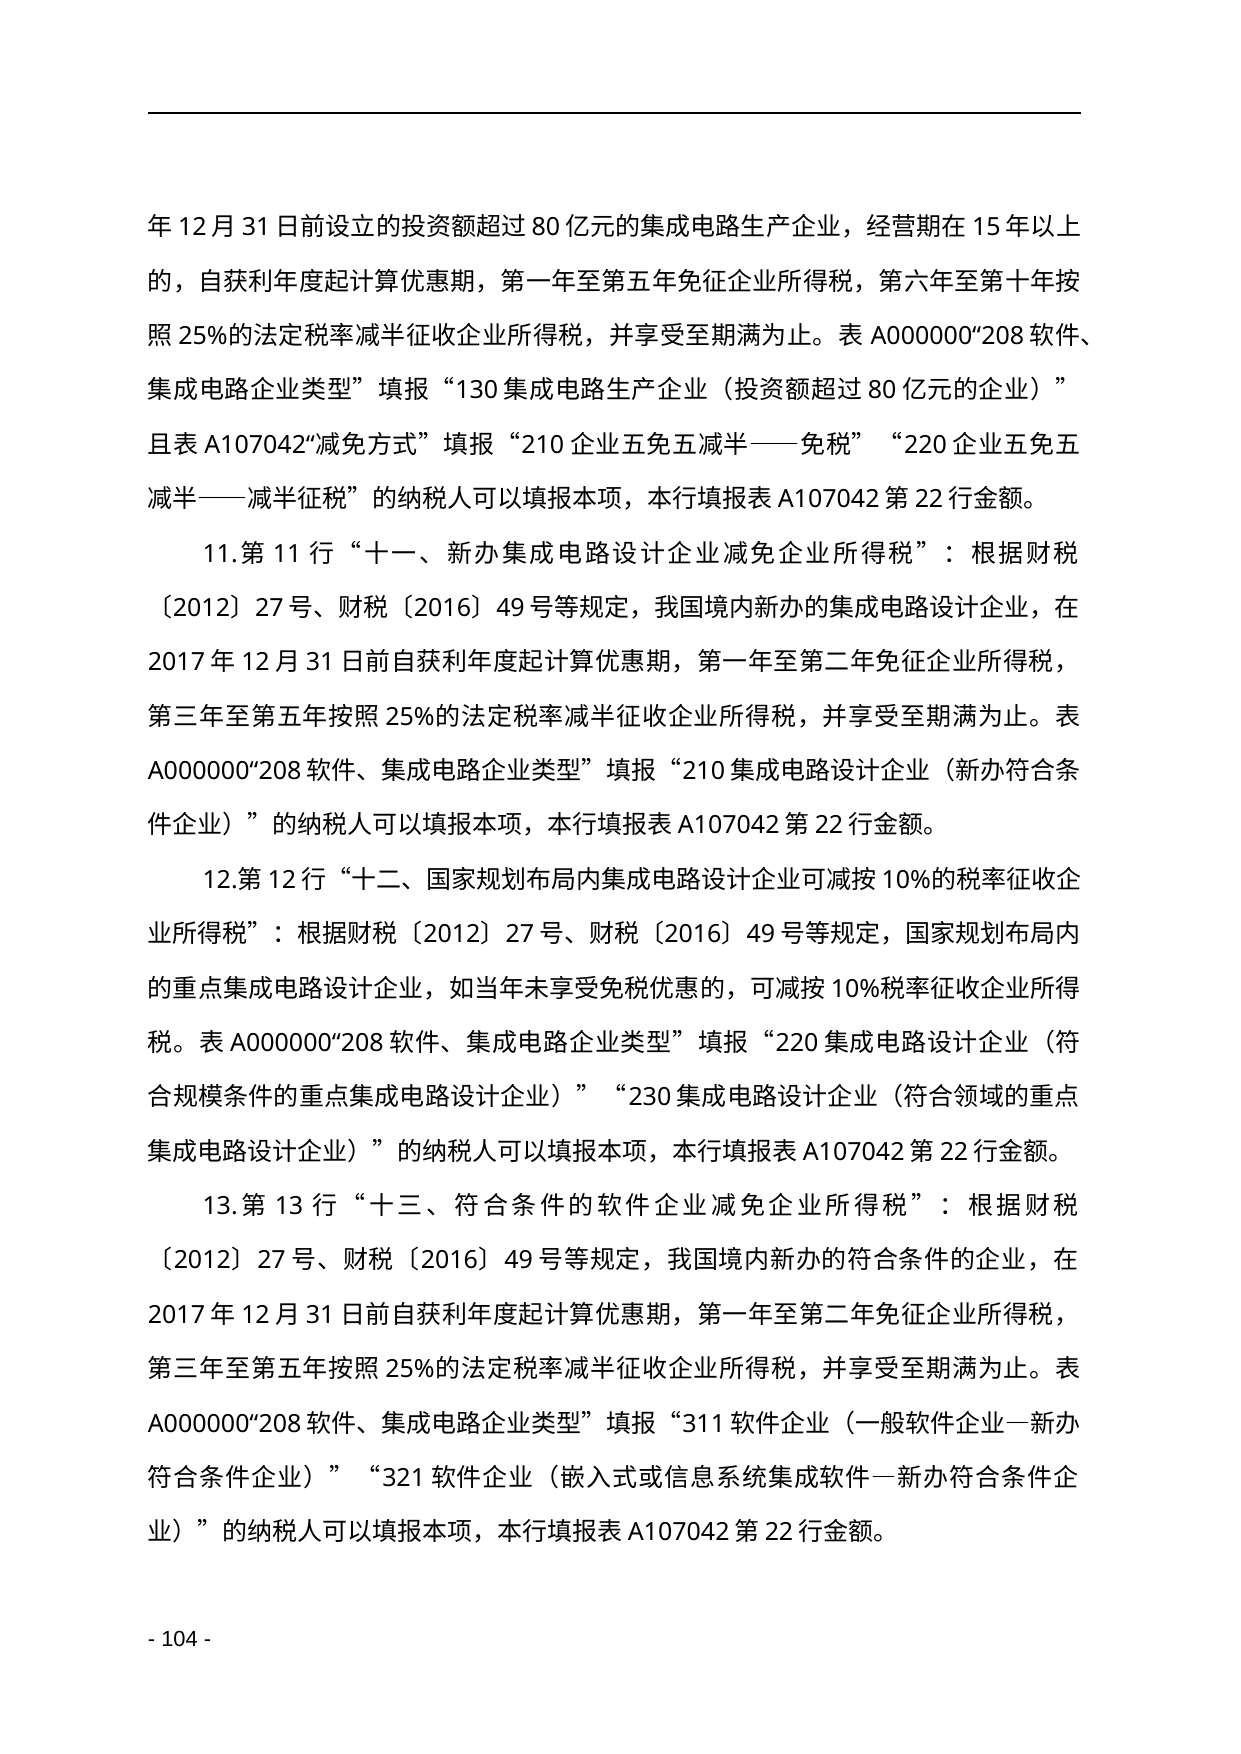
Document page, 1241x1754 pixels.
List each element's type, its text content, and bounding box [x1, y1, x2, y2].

text 11.第11行“十一、新办集成电路设计企业减免企业所得税”：根据财税〔2012〕27号、财税〔2016〕49号等规定，我国境内新办的集成电路设计企业，在2017年12月31日前自获利年度起计算优惠期，第一年至第二年免征企业所得税，第三年至第五年按照25%的法定税率减半征收企业所得税，并享受至期满为止。表A000000“208软件、集成电路企业类型”填报“210集成电路设计企业（新办符合条件企业）”的纳税人可以填报本项，本行填报表A107042第22行金额。 [148, 533, 1081, 841]
text 12.第12行“十二、国家规划布局内集成电路设计企业可减按10%的税率征收企业所得税”：根据财税〔2012〕27号、财税〔2016〕49号等规定，国家规划布局内的重点集成电路设计企业，如当年未享受免税优惠的，可减按10%税率征收企业所得税。表A000000“208软件、集成电路企业类型”填报“220集成电路设计企业（符合规模条件的重点集成电路设计企业）”“230集成电路设计企业（符合领域的重点集成电路设计企业）”的纳税人可以填报本项，本行填报表A107042第22行金额。 [148, 859, 1081, 1167]
text 13.第13行“十三、符合条件的软件企业减免企业所得税”：根据财税〔2012〕27号、财税〔2016〕49号等规定，我国境内新办的符合条件的企业，在2017年12月31日前自获利年度起计算优惠期，第一年至第二年免征企业所得税，第三年至第五年按照25%的法定税率减半征收企业所得税，并享受至期满为止。表A000000“208软件、集成电路企业类型”填报“311软件企业（一般软件企业—新办符合条件企业）”“321软件企业（嵌入式或信息系统集成软件—新办符合条件企业）”的纳税人可以填报本项，本行填报表A107042第22行金额。 [148, 1186, 1081, 1548]
